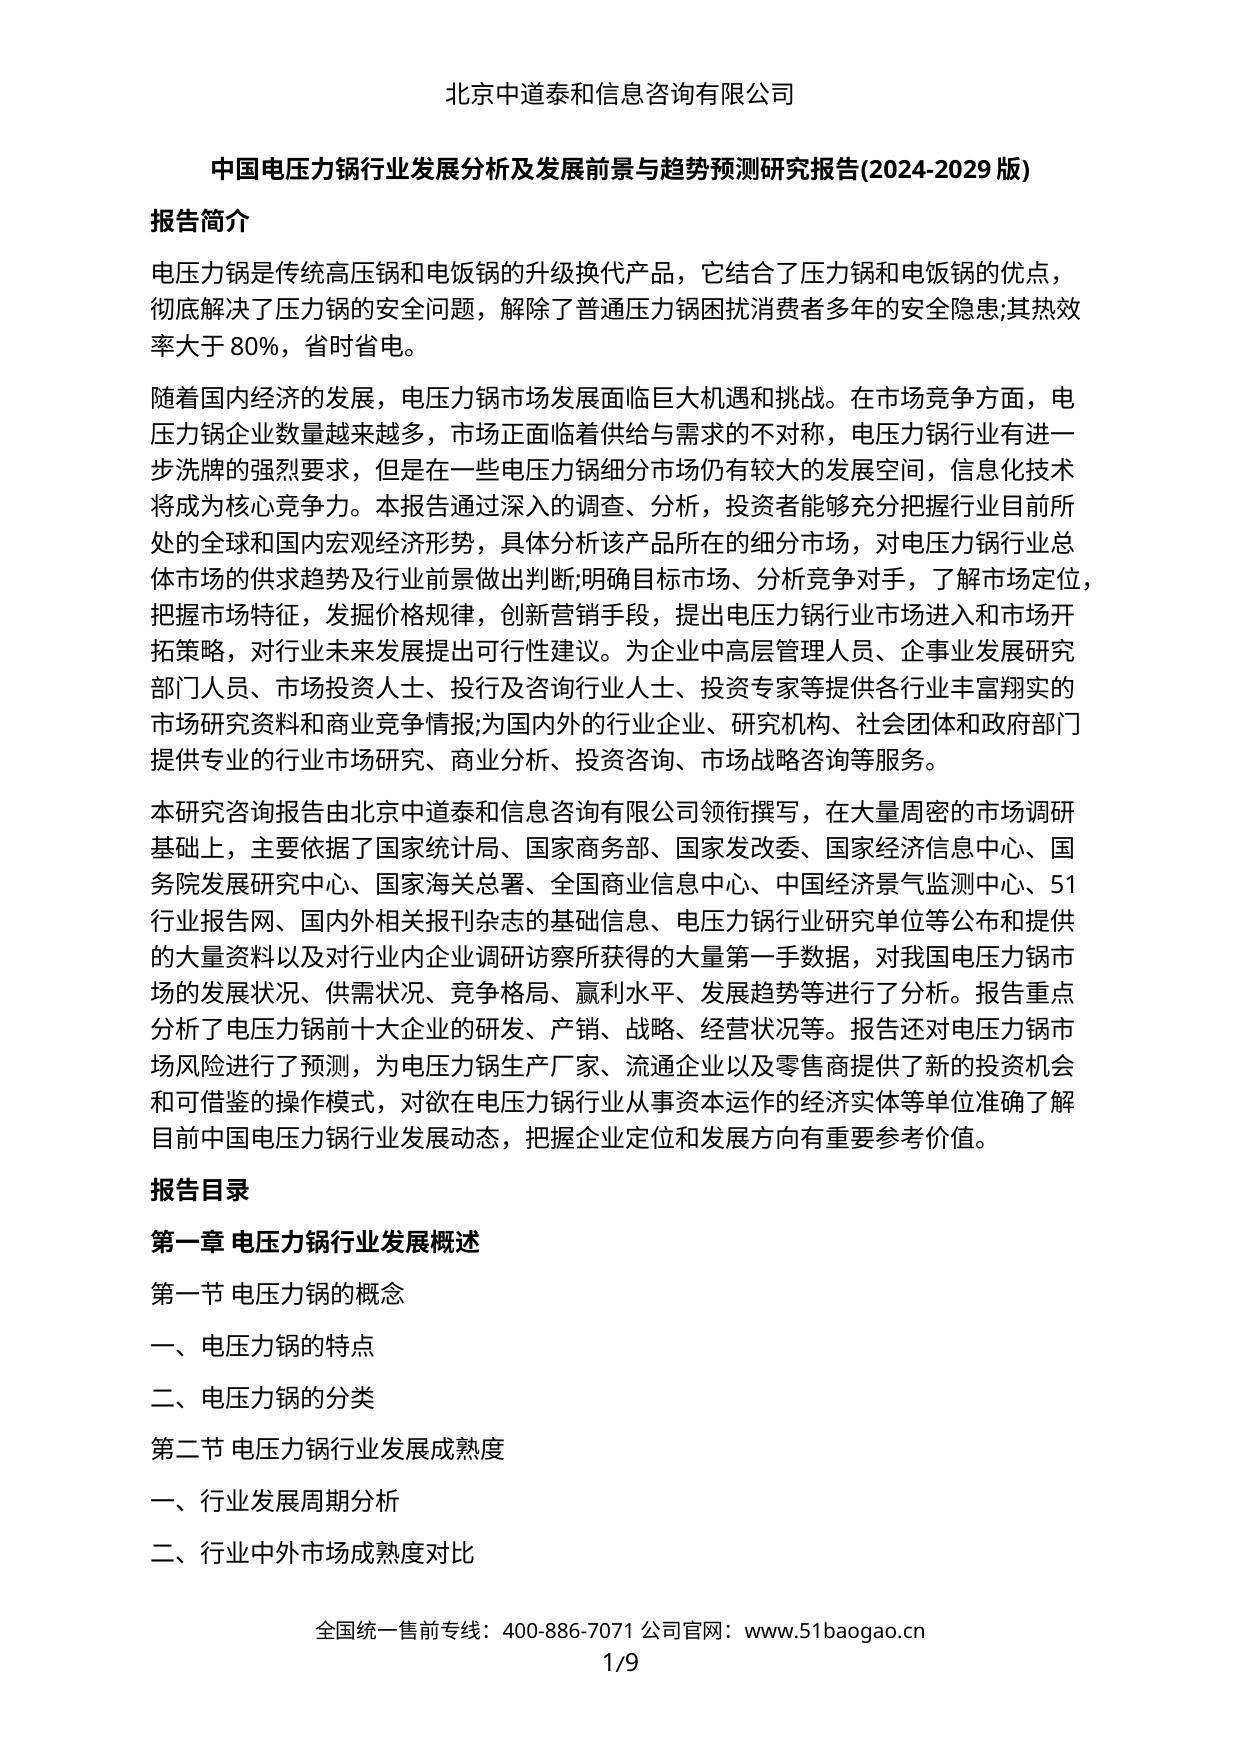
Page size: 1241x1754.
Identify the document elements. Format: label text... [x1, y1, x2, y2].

text 报告简介 [150, 202, 1090, 238]
text 本研究咨询报告由北京中道泰和信息咨询有限公司领衔撰写，在大量周密的市场调研基础上，主要依据了国家统计局、国家商务部、国家发改委、国家经济信息中心、国务院发展研究中心、国家海关总署、全国商业信息中心、中国经济景气监测中心、51行业报告网、国内外相关报刊杂志的基础信息、电压力锅行业研究单位等公布和提供的大量资料以及对行业内企业调研访察所获得的大量第一手数据，对我国电压力锅市场的发展状况、供需状况、竞争格局、赢利水平、发展趋势等进行了分析。报告重点分析了电压力锅前十大企业的研发、产销、战略、经营状况等。报告还对电压力锅市场风险进行了预测，为电压力锅生产厂家、流通企业以及零售商提供了新的投资机会和可借鉴的操作模式，对欲在电压力锅行业从事资本运作的经济实体等单位准确了解目前中国电压力锅行业发展动态，把握企业定位和发展方向有重要参考价值。 [150, 792, 1090, 1155]
text 第一章 电压力锅行业发展概述 [150, 1222, 1090, 1259]
text 二、行业中外市场成熟度对比 [150, 1534, 1090, 1570]
text 二、电压力锅的分类 [150, 1378, 1090, 1414]
text 一、电压力锅的特点 [150, 1326, 1090, 1362]
text 第一节 电压力锅的概念 [150, 1274, 1090, 1311]
text 一、行业发展周期分析 [150, 1482, 1090, 1518]
text 随着国内经济的发展，电压力锅市场发展面临巨大机遇和挑战。在市场竞争方面，电压力锅企业数量越来越多，市场正面临着供给与需求的不对称，电压力锅行业有进一步洗牌的强烈要求，但是在一些电压力锅细分市场仍有较大的发展空间，信息化技术将成为核心竞争力。本报告通过深入的调查、分析，投资者能够充分把握行业目前所处的全球和国内宏观经济形势，具体分析该产品所在的细分市场，对电压力锅行业总体市场的供求趋势及行业前景做出判断;明确目标市场、分析竞争对手，了解市场定位，把握市场特征，发掘价格规律，创新营销手段，提出电压力锅行业市场进入和市场开拓策略，对行业未来发展提出可行性建议。为企业中高层管理人员、企事业发展研究部门人员、市场投资人士、投行及咨询行业人士、投资专家等提供各行业丰富翔实的市场研究资料和商业竞争情报;为国内外的行业企业、研究机构、社会团体和政府部门提供专业的行业市场研究、商业分析、投资咨询、市场战略咨询等服务。 [150, 378, 1090, 777]
text 电压力锅是传统高压锅和电饭锅的升级换代产品，它结合了压力锅和电饭锅的优点，彻底解决了压力锅的安全问题，解除了普通压力锅困扰消费者多年的安全隐患;其热效率大于80%，省时省电。 [150, 254, 1090, 362]
text 第二节 电压力锅行业发展成熟度 [150, 1430, 1090, 1466]
text 报告目录 [150, 1171, 1090, 1207]
text 中国电压力锅行业发展分析及发展前景与趋势预测研究报告(2024-2029版) [150, 150, 1090, 186]
